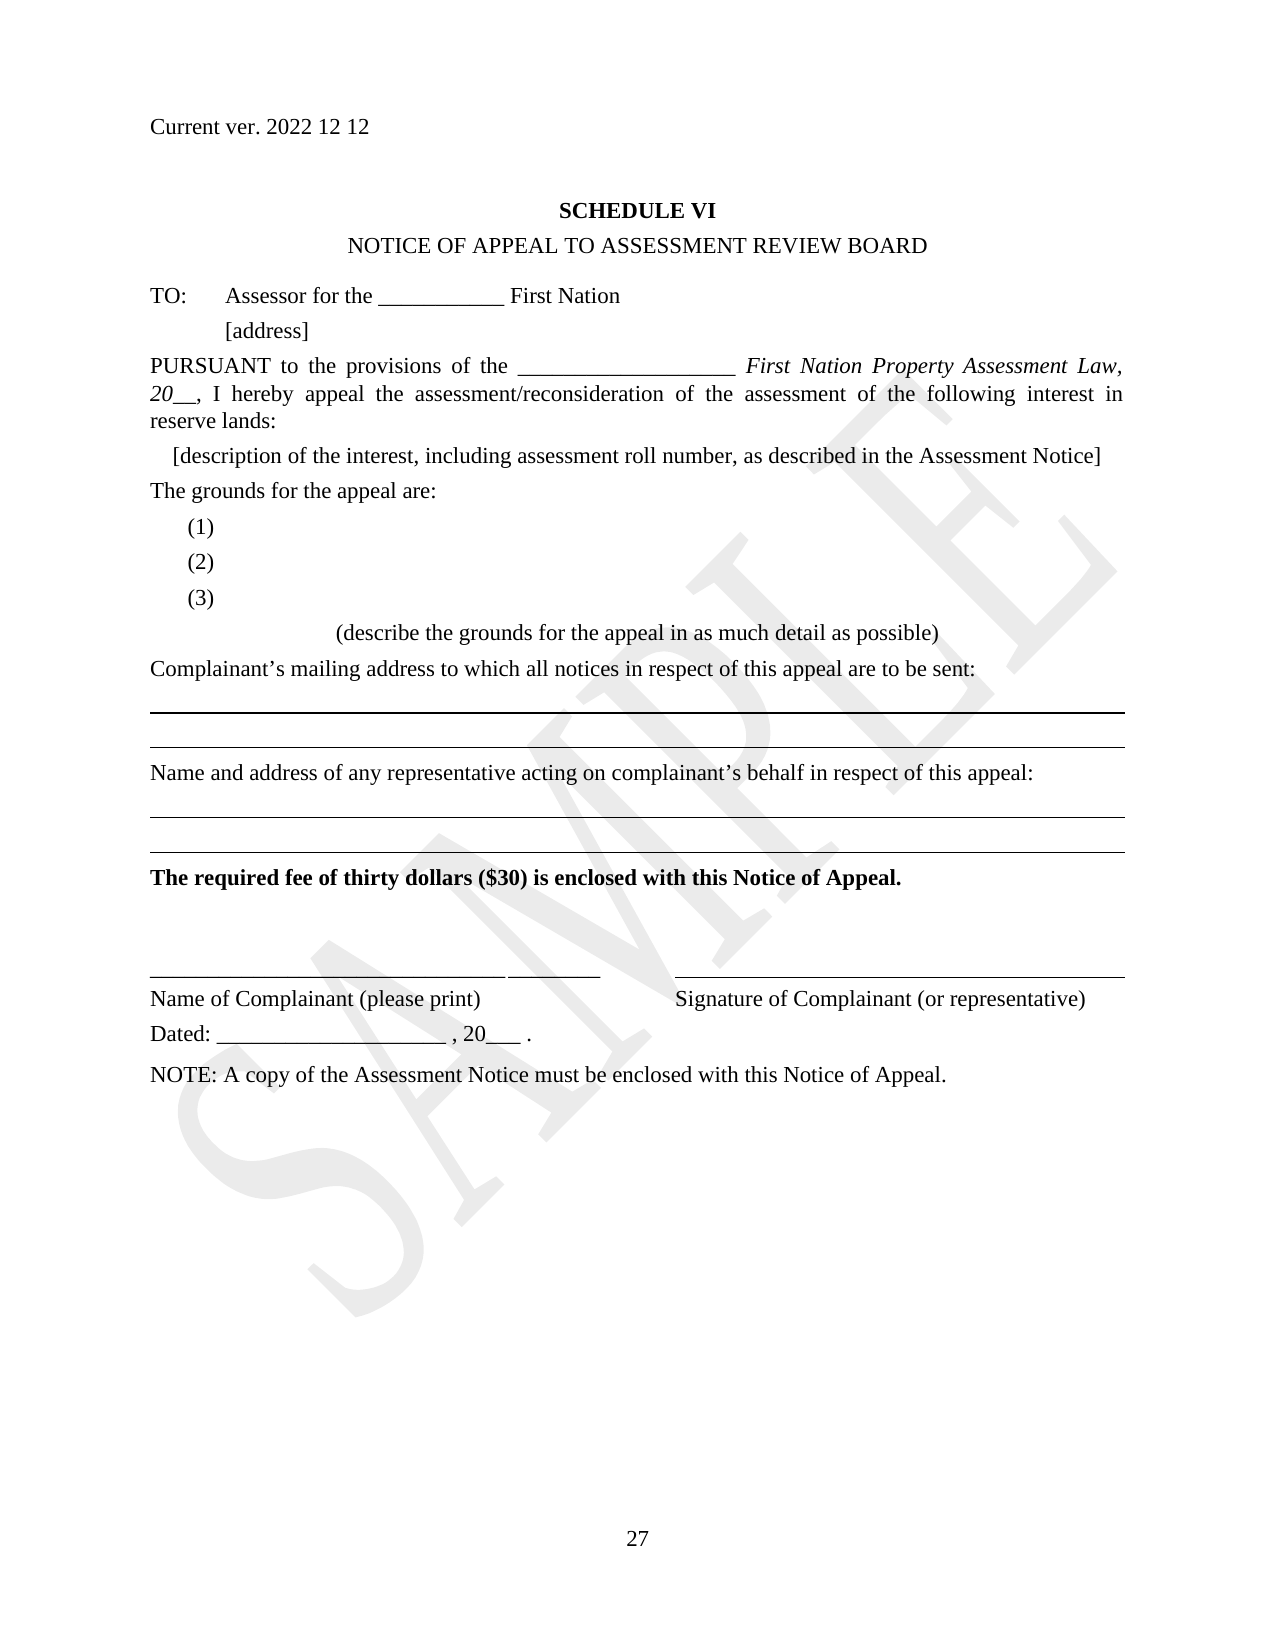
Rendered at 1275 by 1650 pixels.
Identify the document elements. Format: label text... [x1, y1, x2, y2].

text Name of Complainant (please print) Signature of Complainant (or representative) [150, 984, 1125, 1011]
text PURSUANT to the provisions of the ___________________ First Nation Property Assessment Law, 20__, I hereby appeal the assessment/reconsideration of the assessment of the following interest in reserve lands: [150, 352, 1125, 433]
text SCHEDULE VI [150, 196, 1125, 223]
text NOTICE OF APPEAL TO ASSESSMENT REVIEW BOARD [150, 231, 1125, 258]
text Dated: ____________________ , 20___ . [150, 1020, 1125, 1047]
text (1) [150, 512, 1125, 539]
text _______________________________ ________ [150, 953, 1125, 980]
text (2) [150, 548, 1125, 575]
text (describe the grounds for the appeal in as much detail as possible) [150, 618, 1125, 646]
text NOTE: A copy of the Assessment Notice must be enclosed with this Notice of Appeal. [150, 1060, 1125, 1087]
text Complainant’s mailing address to which all notices in respect of this appeal are to be sent: [150, 654, 1125, 681]
text The required fee of thirty dollars ($30) is enclosed with this Notice of Appeal. [150, 863, 1125, 891]
text (3) [150, 583, 1125, 610]
text [address] [150, 316, 1125, 343]
text The grounds for the appeal are: [150, 477, 1125, 504]
text TO: Assessor for the ___________ First Nation [150, 281, 1125, 308]
text Name and address of any representative acting on complainant’s behalf in respect of this appeal: [150, 759, 1125, 786]
text [description of the interest, including assessment roll number, as described in the Assessment Notice] [150, 441, 1125, 468]
